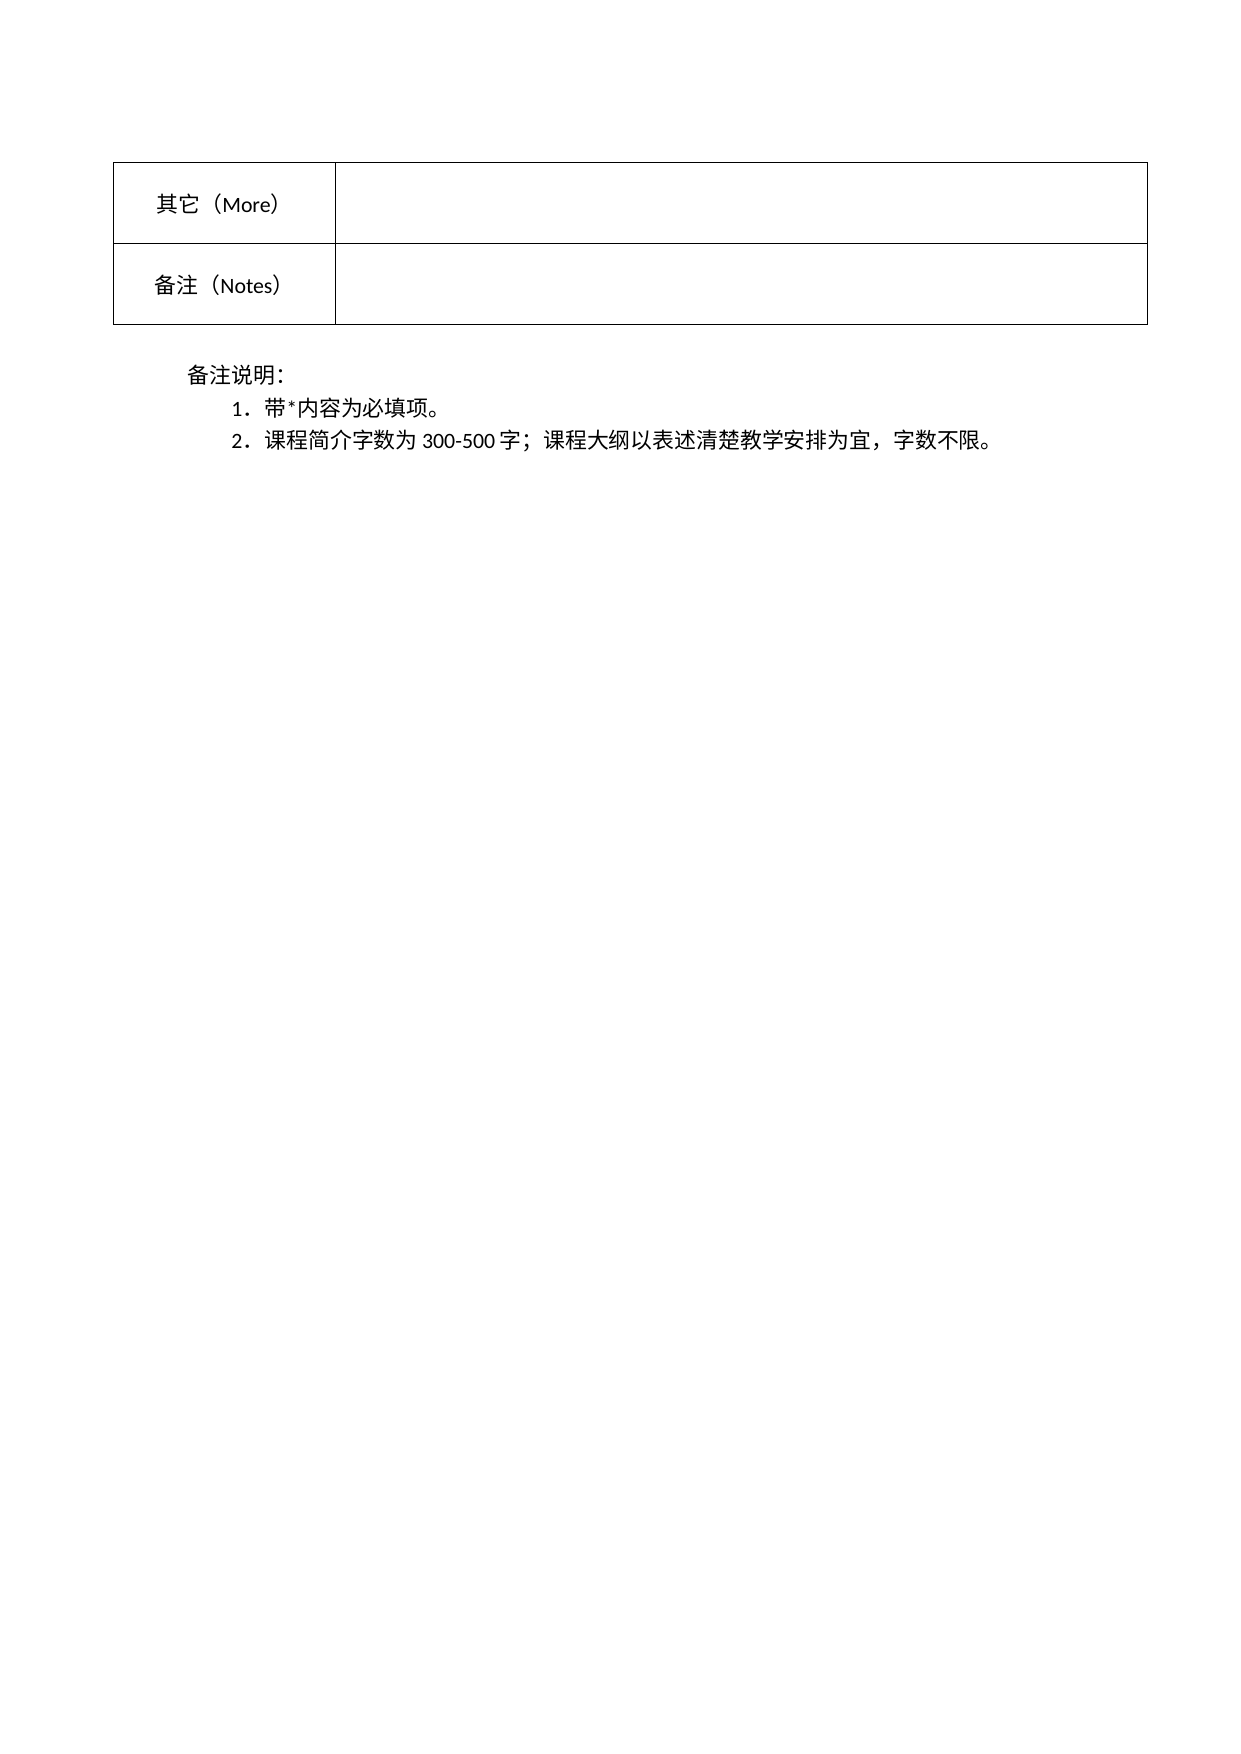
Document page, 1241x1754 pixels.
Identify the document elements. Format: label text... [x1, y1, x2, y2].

text 备注说明： [187, 358, 1053, 390]
table_cell 备注（Notes） [114, 244, 335, 324]
text 1．带*内容为必填项。 [187, 390, 1053, 423]
table_cell [336, 163, 1147, 243]
table_cell [336, 244, 1147, 324]
text 2．课程简介字数为300-500字；课程大纲以表述清楚教学安排为宜，字数不限。 [187, 423, 1053, 455]
table_cell 其它（More） [114, 163, 335, 243]
